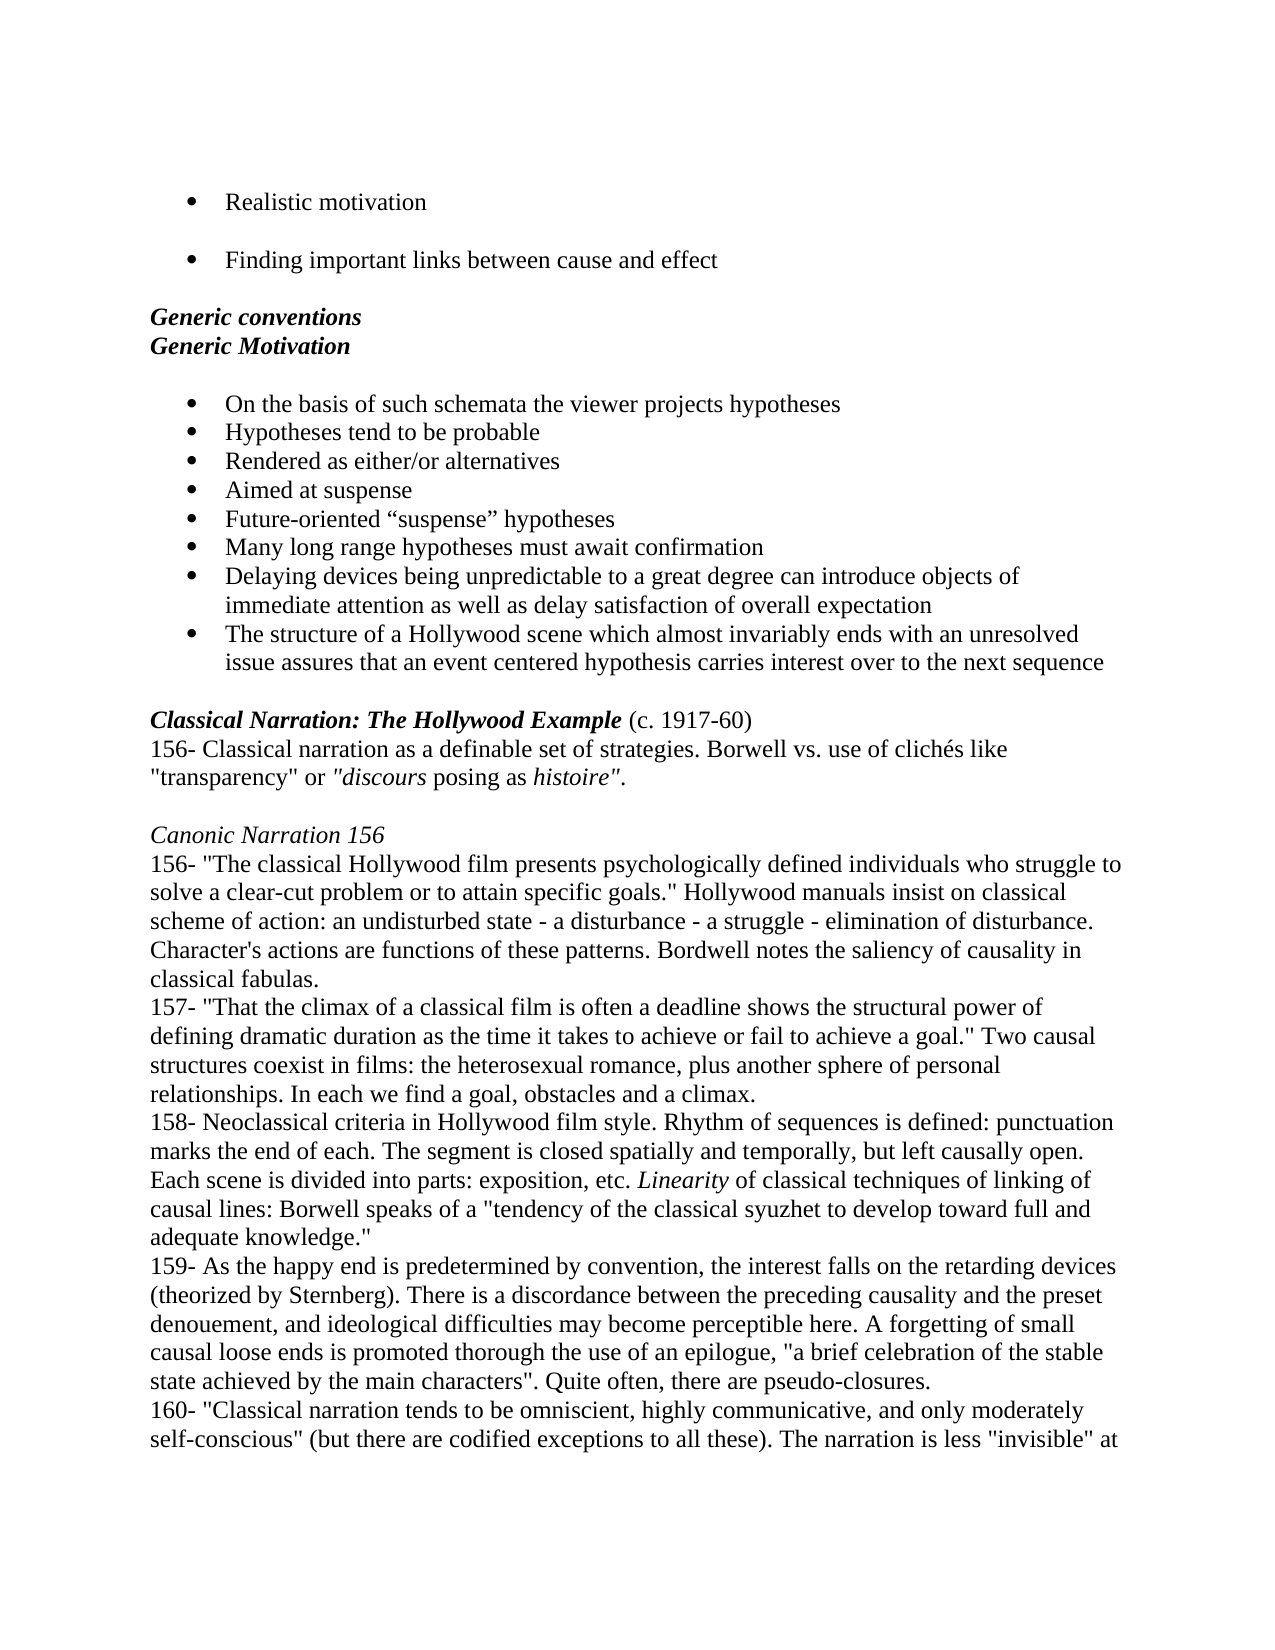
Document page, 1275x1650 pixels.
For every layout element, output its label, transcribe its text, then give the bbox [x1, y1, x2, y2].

list Future-oriented “suspense” hypotheses [187, 504, 1125, 532]
list Delaying devices being unpredictable to a great degree can introduce objects of immediate attention as well as delay satisfaction of overall expectation [187, 561, 1125, 619]
list The structure of a Hollywood scene which almost invariably ends with an unresolved issue assures that an event centered hypothesis carries interest over to the next sequence [187, 619, 1125, 676]
text Generic Motivation [150, 331, 1125, 360]
list Realistic motivation [187, 187, 1125, 216]
list Finding important links between cause and effect [187, 245, 1125, 274]
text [150, 705, 1125, 1452]
list Hypotheses tend to be probable [187, 417, 1125, 446]
list On the basis of such schemata the viewer projects hypotheses [187, 389, 1125, 417]
list Many long range hypotheses must await confirmation [187, 532, 1125, 561]
list Aimed at suspense [187, 475, 1125, 504]
text Generic conventions [150, 302, 1125, 331]
list Rendered as either/or alternatives [187, 446, 1125, 475]
